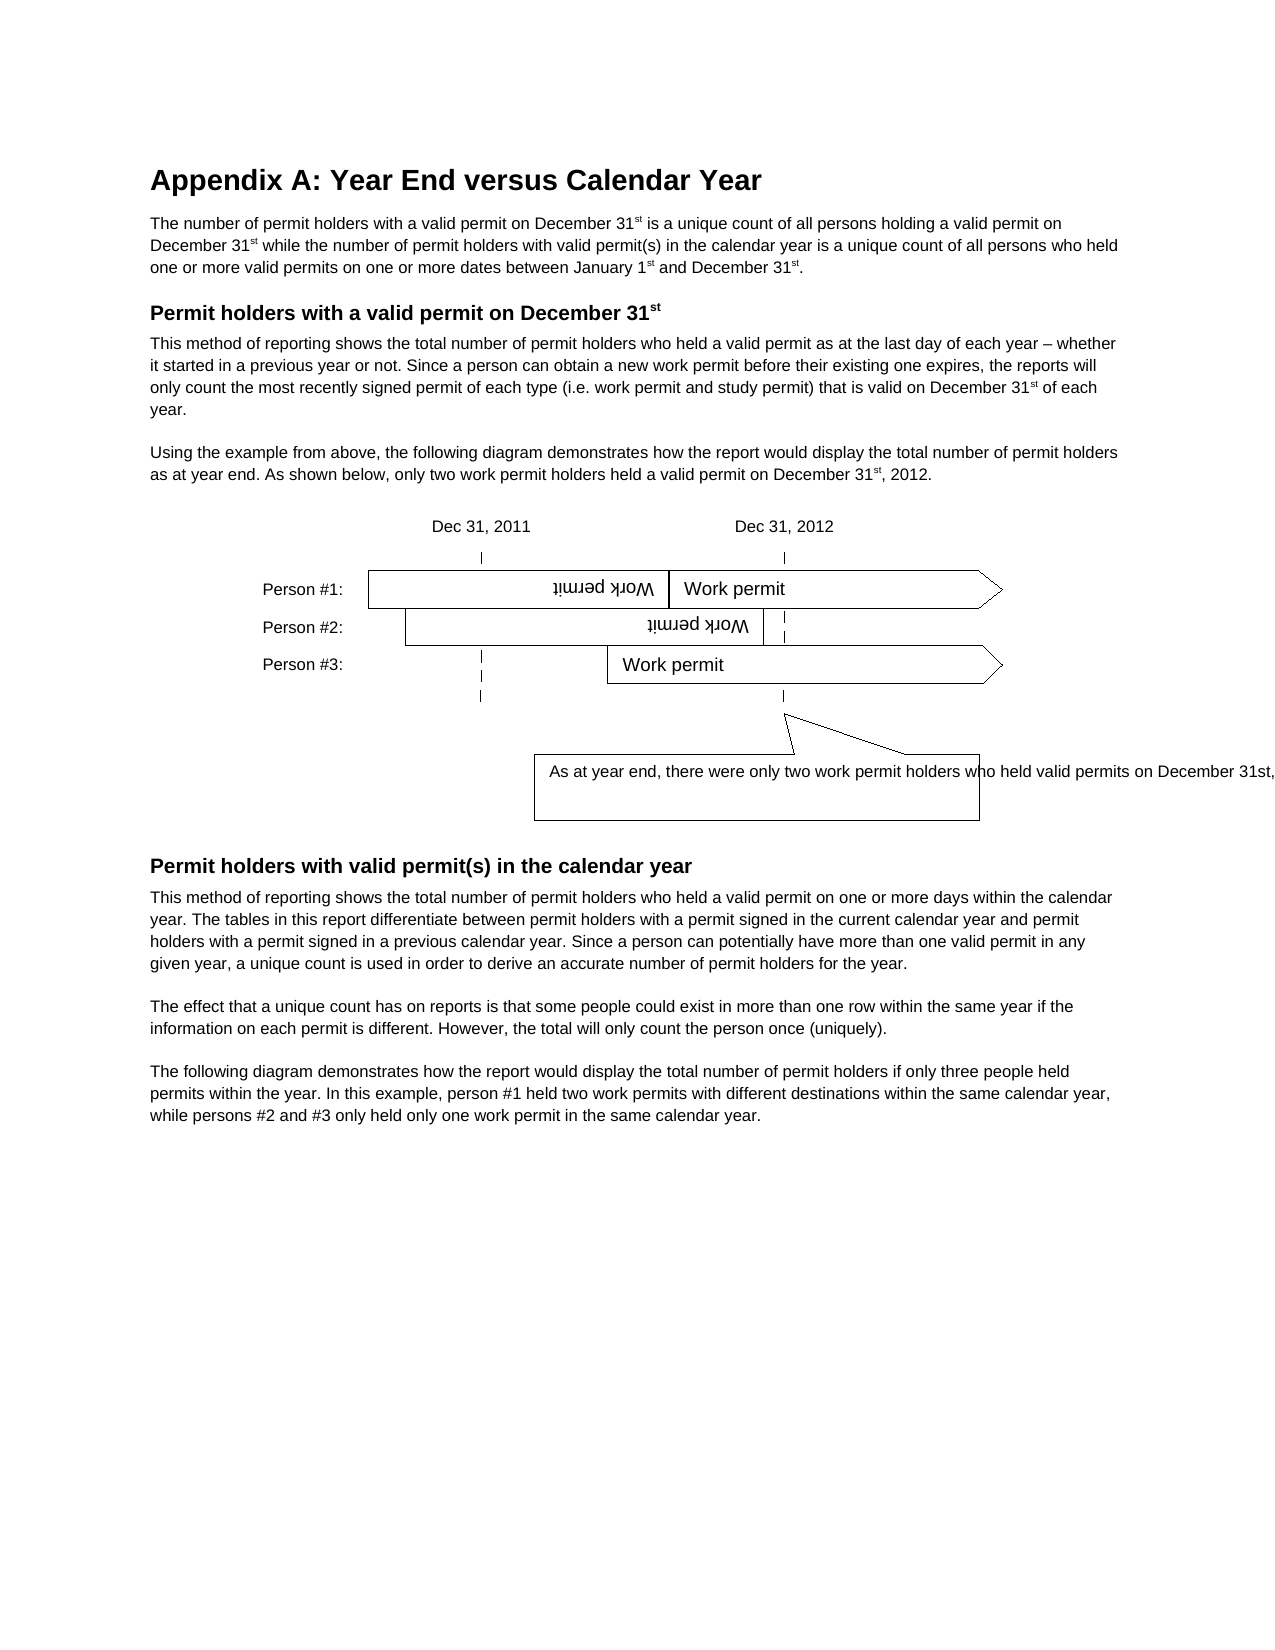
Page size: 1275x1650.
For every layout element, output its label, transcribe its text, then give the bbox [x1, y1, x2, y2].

text The effect that a unique count has on reports is that some people could exist in more than one row within the same year if the information on each permit is different. However, the total will only count the person once (uniquely). [150, 997, 1125, 1038]
text This method of reporting shows the total number of permit holders who held a valid permit on one or more days within the calendar year. The tables in this report differentiate between permit holders with a permit signed in the current calendar year and permit holders with a permit signed in a previous calendar year. Since a person can potentially have more than one valid permit in any given year, a unique count is used in order to derive an accurate number of permit holders for the year. [150, 888, 1125, 973]
subtitle Permit holders with valid permit(s) in the calendar year [150, 854, 1125, 878]
text The number of permit holders with a valid permit on December 31st is a unique count of all persons holding a valid permit on December 31st while the number of permit holders with valid permit(s) in the calendar year is a unique count of all persons who held one or more valid permits on one or more dates between January 1st and December 31st. [150, 213, 1125, 277]
text This method of reporting shows the total number of permit holders who held a valid permit as at the last day of each year – whether it started in a previous year or not. Since a person can obtain a new work permit before their existing one expires, the reports will only count the most recently signed permit of each type (i.e. work permit and study permit) that is valid on December 31st of each year. [150, 334, 1125, 419]
subtitle Appendix A: Year End versus Calendar Year [150, 162, 1125, 196]
text The following diagram demonstrates how the report would display the total number of permit holders if only three people held permits within the year. In this example, person #1 held two work permits with different destinations within the same calendar year, while persons #2 and #3 only held only one work permit in the same calendar year. [150, 1062, 1125, 1125]
subtitle Permit holders with a valid permit on December 31st [150, 300, 1125, 324]
text Using the example from above, the following diagram demonstrates how the report would display the total number of permit holders as at year end. As shown below, only two work permit holders held a valid permit on December 31st, 2012. [150, 443, 1125, 484]
